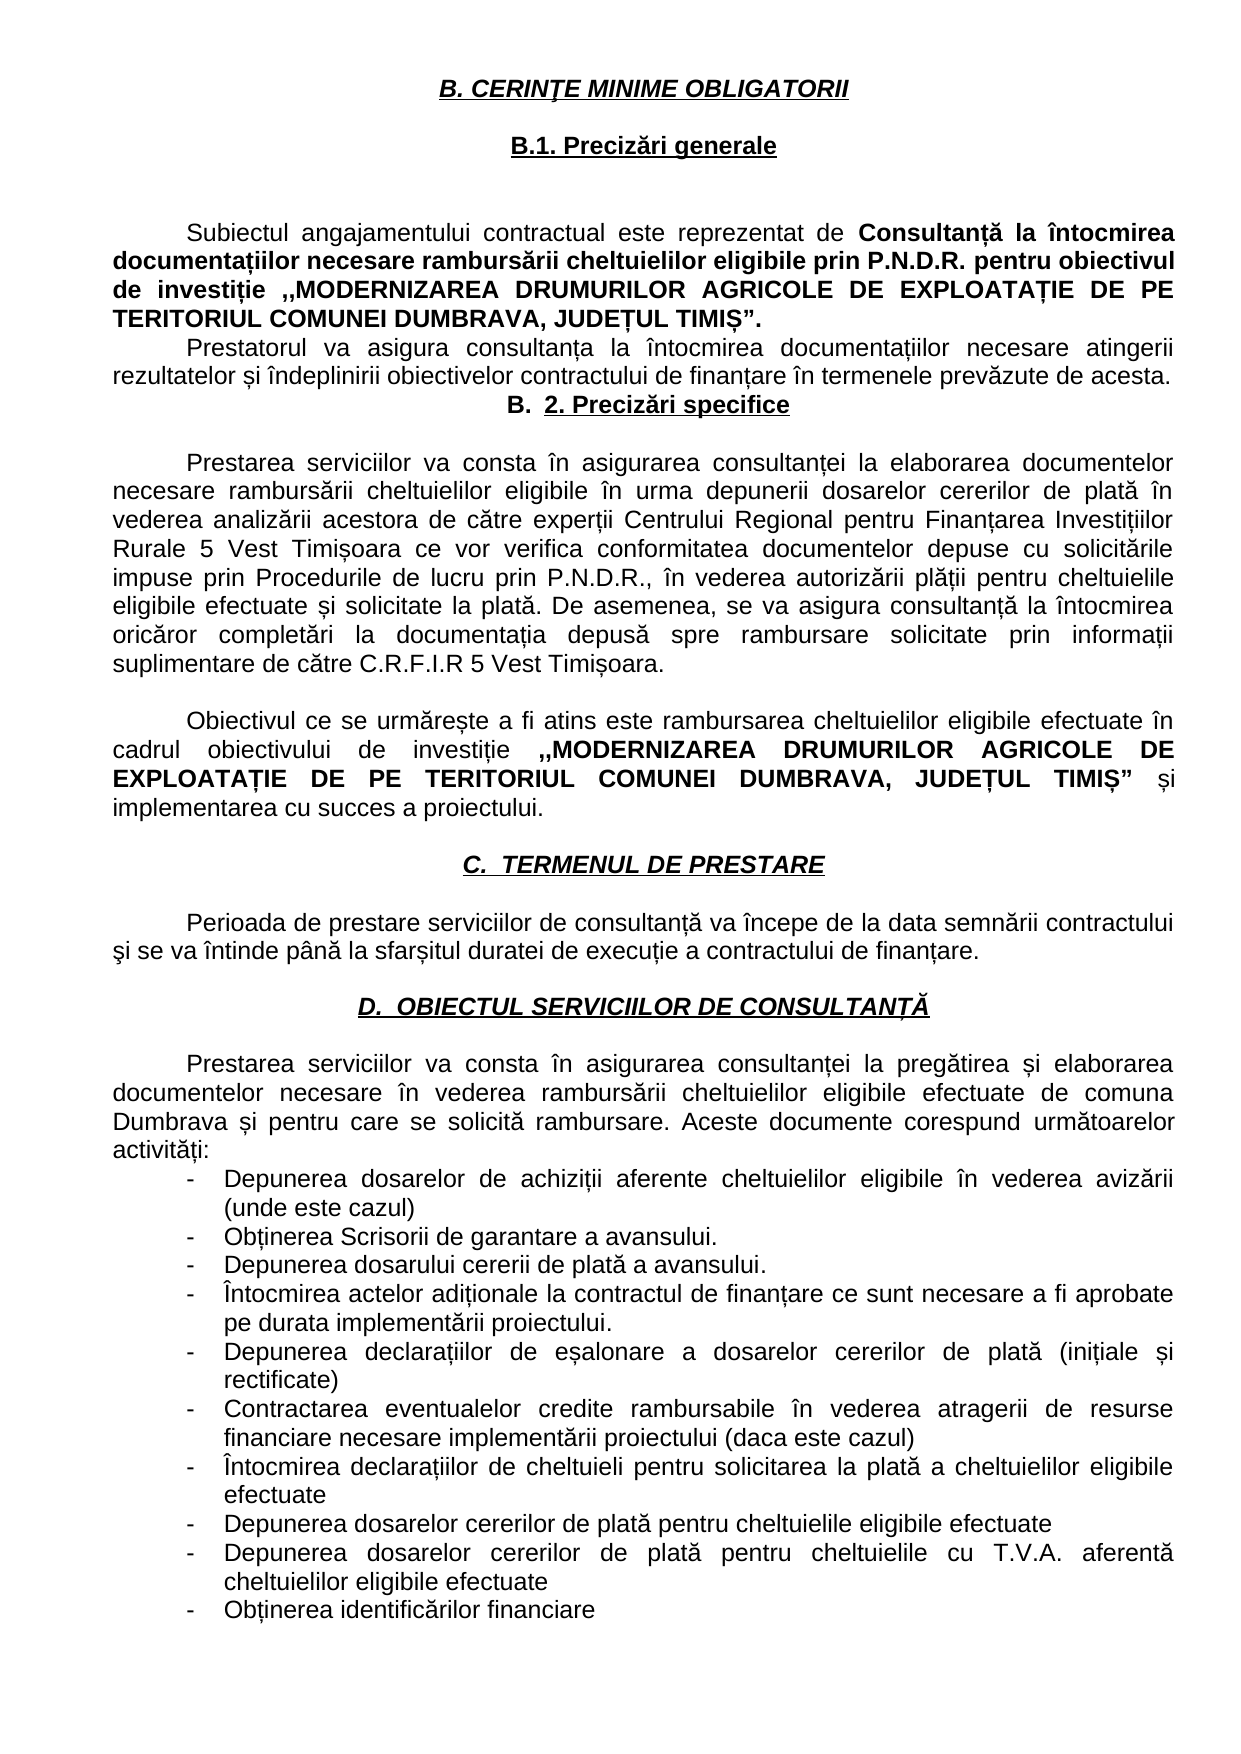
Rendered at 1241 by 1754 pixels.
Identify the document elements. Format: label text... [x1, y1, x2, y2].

text Subiectul angajamentului contractual este reprezentat de Consultanță la întocmirea documentațiilor necesare rambursării cheltuielilor eligibile prin P.N.D.R. pentru obiectivul de investiție ,,MODERNIZAREA DRUMURILOR AGRICOLE DE EXPLOATAȚIE DE PE TERITORIUL COMUNEI DUMBRAVA, JUDEȚUL TIMIȘ”. [112, 218, 1175, 333]
list 2. Precizări specifice [122, 390, 1175, 419]
text Prestarea serviciilor va consta în asigurarea consultanței la elaborarea documentelor necesare rambursării cheltuielilor eligibile în urma depunerii dosarelor cererilor de plată în vederea analizării acestora de către experții Centrului Regional pentru Finanțarea Investițiilor Rurale 5 Vest Timișoara ce vor verifica conformitatea documentelor depuse cu solicitările impuse prin Procedurile de lucru prin P.N.D.R., în vederea autorizării plății pentru cheltuielile eligibile efectuate și solicitate la plată. De asemenea, se va asigura consultanță la întocmirea oricăror completări la documentația depusă spre rambursare solicitate prin informații suplimentare de către C.R.F.I.R 5 Vest Timișoara. [112, 448, 1175, 678]
text Perioada de prestare serviciilor de consultanță va începe de la data semnării contractului şi se va întinde până la sfarșitul duratei de execuție a contractului de finanțare. [112, 908, 1175, 965]
list Depunerea declarațiilor de eșalonare a dosarelor cererilor de plată (inițiale și rectificate) [186, 1336, 1175, 1394]
list Depunerea dosarului cererii de plată a avansului. [186, 1250, 1175, 1279]
list Obținerea Scrisorii de garantare a avansului. [186, 1221, 1175, 1250]
text Prestatorul va asigura consultanța la întocmirea documentațiilor necesare atingerii rezultatelor și îndeplinirii obiectivelor contractului de finanțare în termenele prevăzute de acesta. [112, 333, 1175, 390]
text Obiectivul ce se urmărește a fi atins este rambursarea cheltuielilor eligibile efectuate în cadrul obiectivului de investiție ,,MODERNIZAREA DRUMURILOR AGRICOLE DE EXPLOATAȚIE DE PE TERITORIUL COMUNEI DUMBRAVA, JUDEȚUL TIMIȘ” și implementarea cu succes a proiectului. [112, 706, 1175, 821]
subtitle B. CERINŢE MINIME OBLIGATORII [112, 74, 1175, 103]
list Depunerea dosarelor cererilor de plată pentru cheltuielile eligibile efectuate [186, 1509, 1175, 1538]
list Întocmirea declarațiilor de cheltuieli pentru solicitarea la plată a cheltuielilor eligibile efectuate [186, 1451, 1175, 1509]
text B.1. Precizări generale [112, 131, 1175, 160]
list Depunerea dosarelor de achiziții aferente cheltuielilor eligibile în vederea avizării (unde este cazul) [186, 1164, 1175, 1221]
list Contractarea eventualelor credite rambursabile în vederea atragerii de resurse financiare necesare implementării proiectului (daca este cazul) [186, 1394, 1175, 1451]
text Prestarea serviciilor va consta în asigurarea consultanței la pregătirea și elaborarea documentelor necesare în vederea rambursării cheltuielilor eligibile efectuate de comuna Dumbrava și pentru care se solicită rambursare. Aceste documente corespund următoarelor activități: [112, 1049, 1175, 1164]
subtitle D. OBIECTUL SERVICIILOR DE CONSULTANȚĂ [112, 991, 1175, 1020]
subtitle C. TERMENUL DE PRESTARE [112, 850, 1175, 879]
list Depunerea dosarelor cererilor de plată pentru cheltuielile cu T.V.A. aferentă cheltuielilor eligibile efectuate [186, 1538, 1175, 1595]
list Întocmirea actelor adiționale la contractul de finanțare ce sunt necesare a fi aprobate pe durata implementării proiectului. [186, 1279, 1175, 1336]
list Obținerea identificărilor financiare [186, 1595, 1175, 1624]
